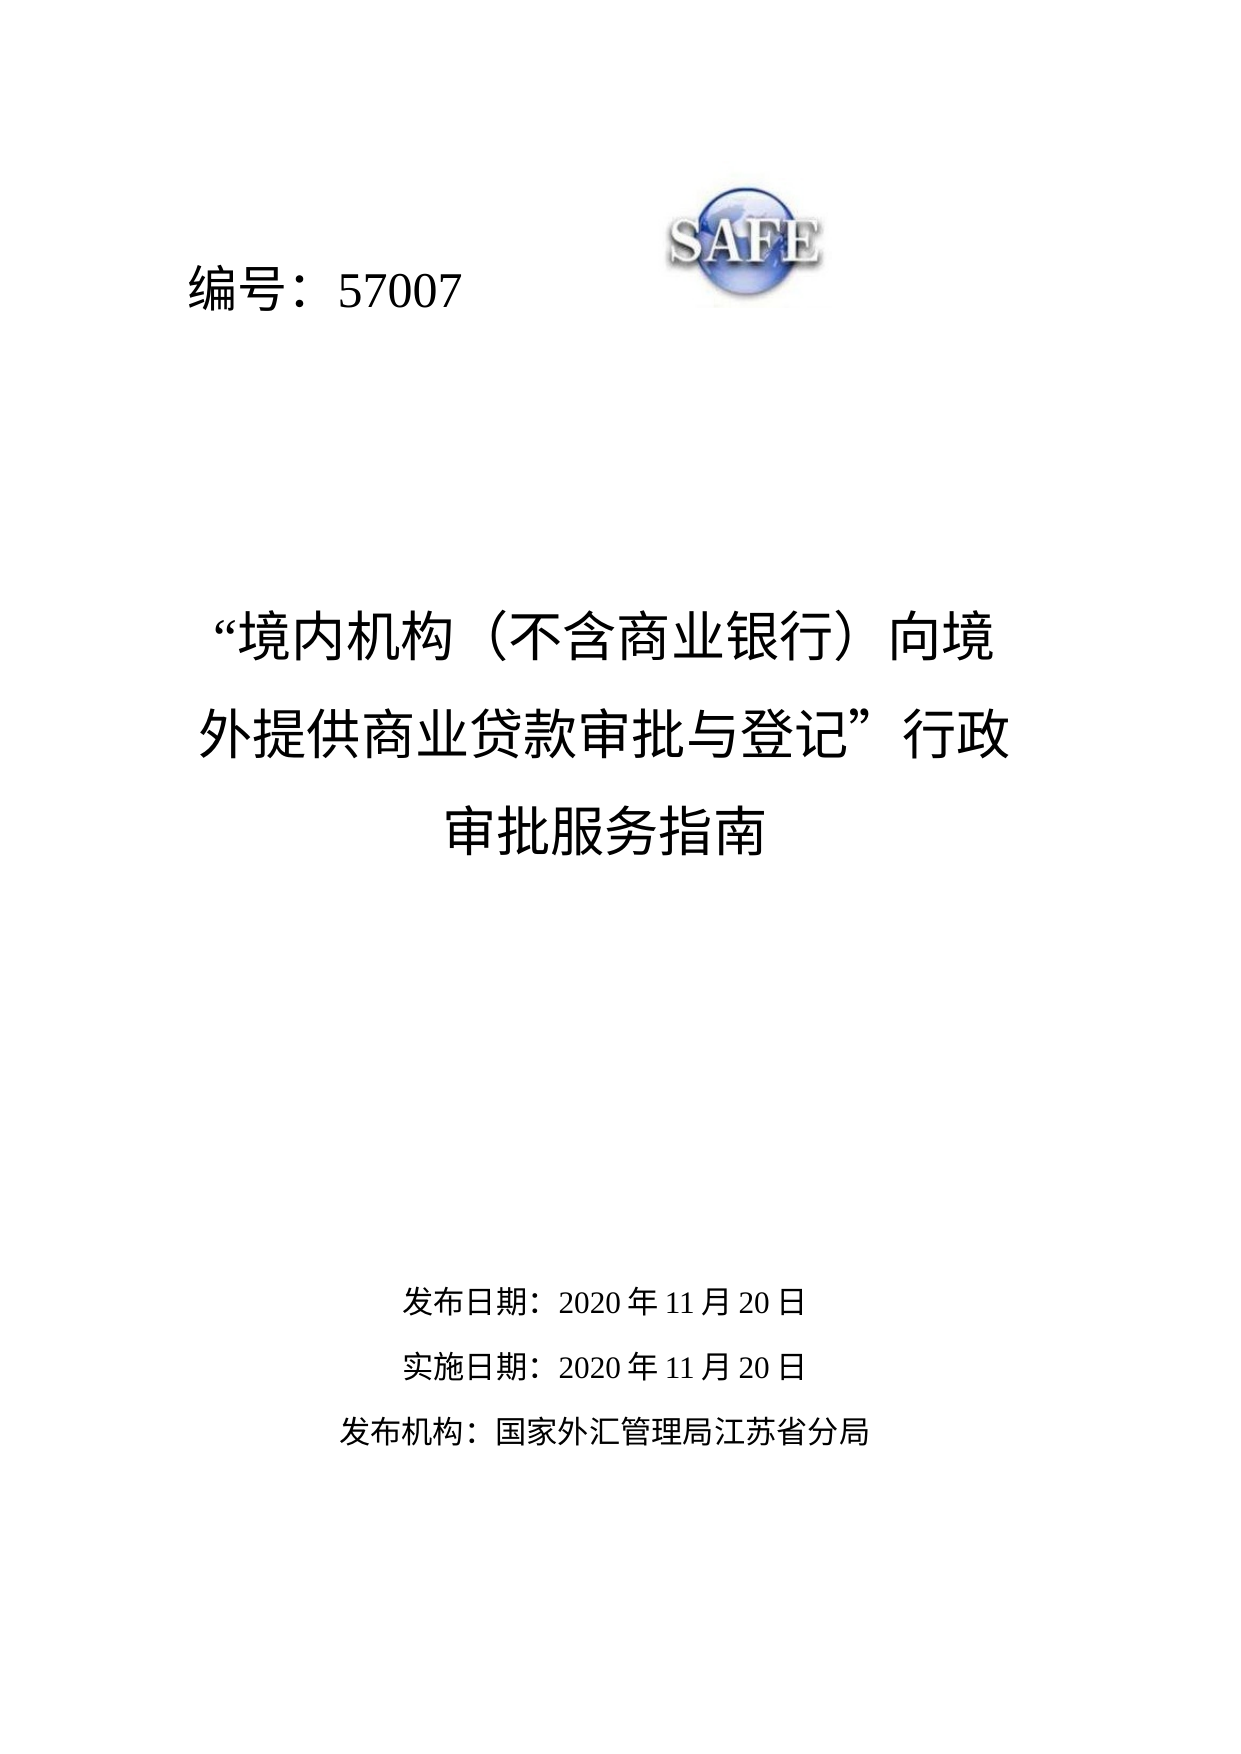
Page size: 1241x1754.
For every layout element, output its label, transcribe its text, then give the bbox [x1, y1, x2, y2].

text 实施日期：2020年11月20日 [187, 1332, 1021, 1397]
text 发布日期：2020年11月20日 [187, 1267, 1021, 1332]
text “境内机构（不含商业银行）向境外提供商业贷款审批与登记”行政审批服务指南 [187, 584, 1021, 877]
text 编号：57007 [187, 162, 1021, 324]
text 发布机构：国家外汇管理局江苏省分局 [187, 1397, 1021, 1462]
picture [650, 161, 832, 308]
